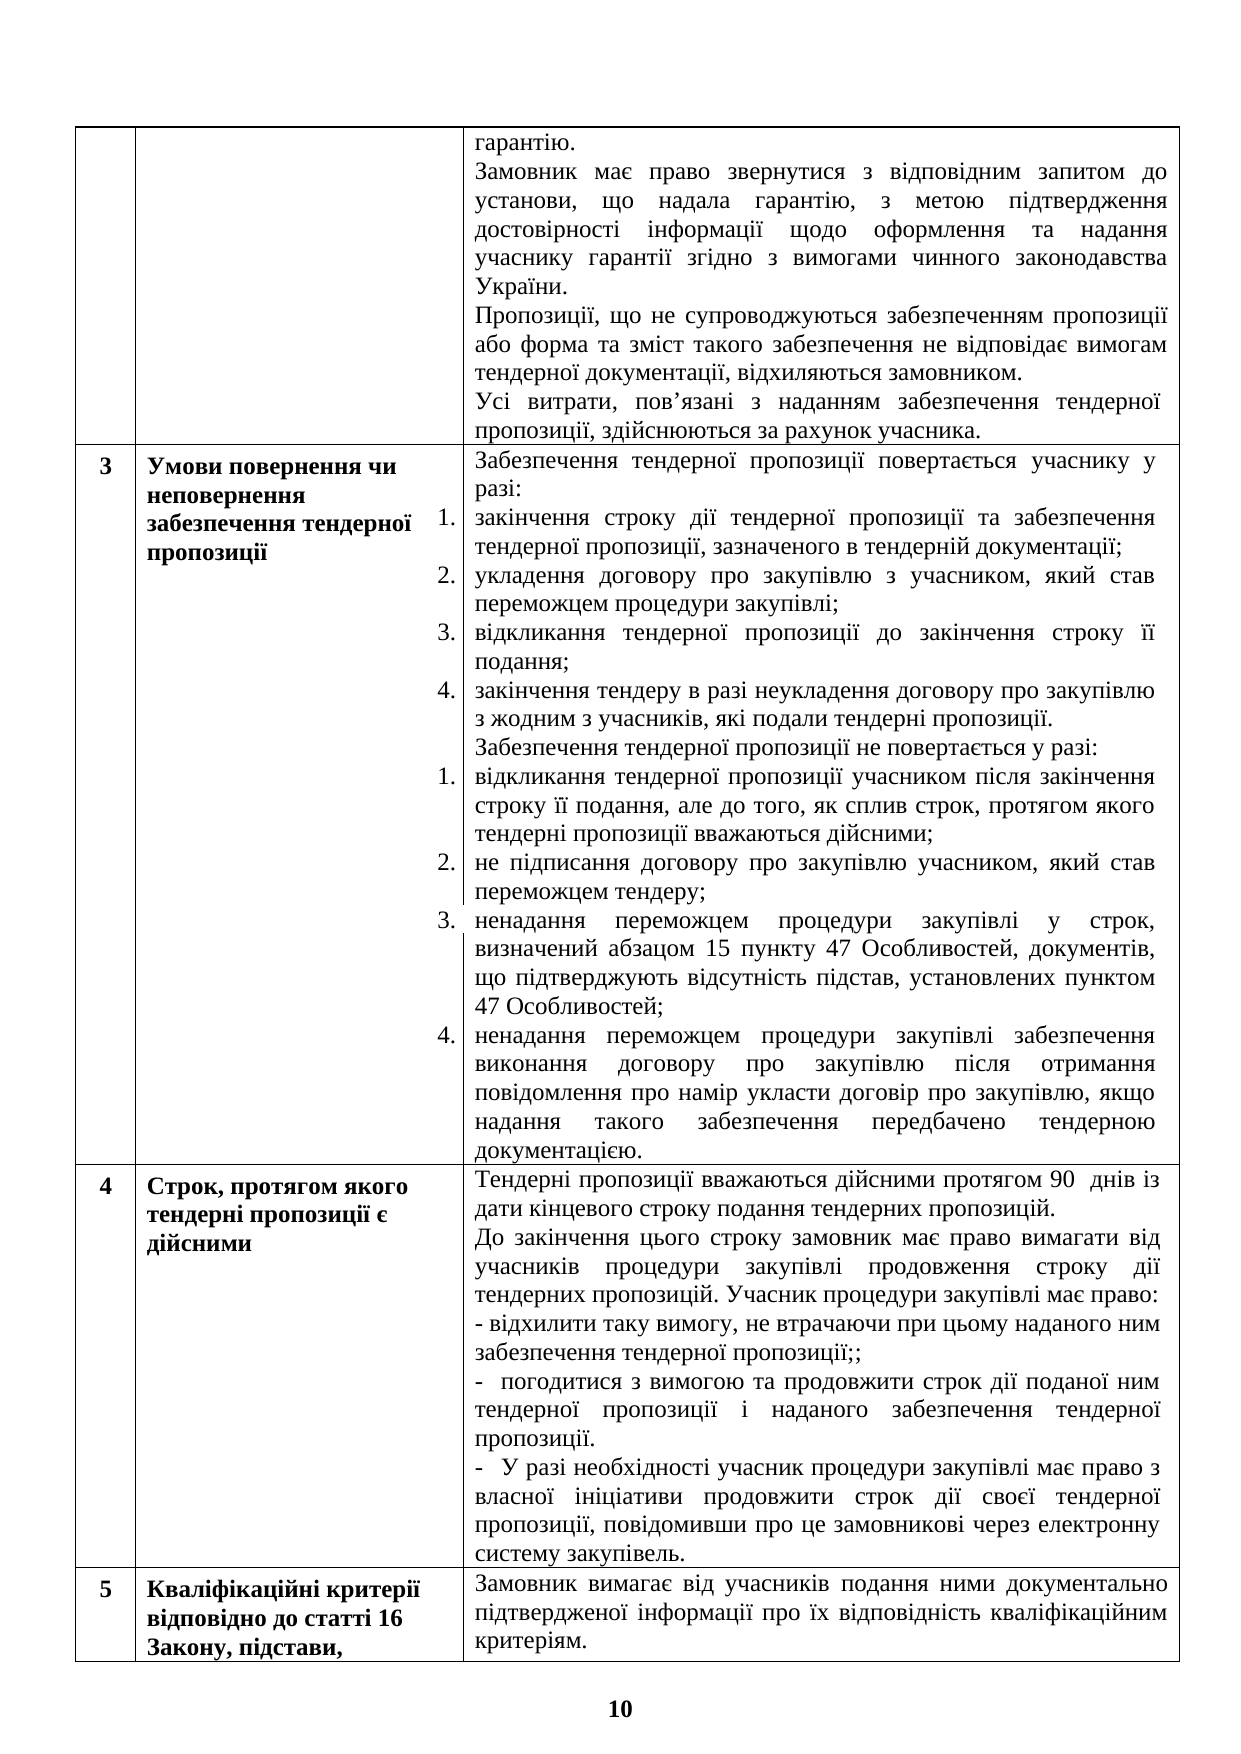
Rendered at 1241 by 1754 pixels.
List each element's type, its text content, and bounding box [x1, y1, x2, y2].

table_cell Умови повернення чи неповернення забезпечення тендерної пропозиції [136, 445, 463, 1163]
table_cell Забезпечення тендерної пропозиції повертається учаснику у разі: закінчення строку дії тендерної пропозиції та забезпечення тендерної пропозиції, зазначеного в тендерній документації; укладення договору про закупівлю з учасником, який став переможцем процедури закупівлі; відкликання тендерної пропозиції до закінчення строку її подання; закінчення тендеру в разі неукладення договору про закупівлю з жодним з учасників, які подали тендерні пропозиції. Забезпечення тендерної пропозиції не повертається у разі: відкликання тендерної пропозиції учасником після закінчення строку її подання, але до того, як сплив строк, протягом якого тендерні пропозиції вважаються дійсними; не підписання договору про закупівлю учасником, який став переможцем тендеру; ненадання переможцем процедури закупівлі у строк, визначений абзацом 15 пункту 47 Особливостей, документів, що підтверджують відсутність підстав, установлених пунктом 47 Особливостей; ненадання переможцем процедури закупівлі забезпечення виконання договору про закупівлю після отримання повідомлення про намір укласти договір про закупівлю, якщо надання такого забезпечення передбачено тендерною документацією. [464, 445, 1179, 1163]
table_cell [136, 1568, 463, 1661]
table_cell 4 [76, 1165, 135, 1567]
table_cell Тендерні пропозиції вважаються дійсними протягом 90 днів із дати кінцевого строку подання тендерних пропозицій. До закінчення цього строку замовник має право вимагати від учасників процедури закупівлі продовження строку дії тендерних пропозицій. Учасник процедури закупівлі має право: - відхилити таку вимогу, не втрачаючи при цьому наданого ним забезпечення тендерної пропозиції;; погодитися з вимогою та продовжити строк дії поданої ним тендерної пропозиції і наданого забезпечення тендерної пропозиції. У разі необхідності учасник процедури закупівлі має право з власної ініціативи продовжити строк дії своєї тендерної пропозиції, повідомивши про це замовникові через електронну систему закупівель. [464, 1165, 1179, 1567]
table_cell Строк, протягом якого тендерні пропозиції є дійсними [136, 1165, 463, 1567]
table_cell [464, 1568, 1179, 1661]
table_cell 2 [76, 128, 135, 444]
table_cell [136, 128, 463, 444]
table_cell 3 [76, 445, 135, 1163]
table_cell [464, 128, 1179, 444]
table_cell 5 [76, 1568, 135, 1661]
